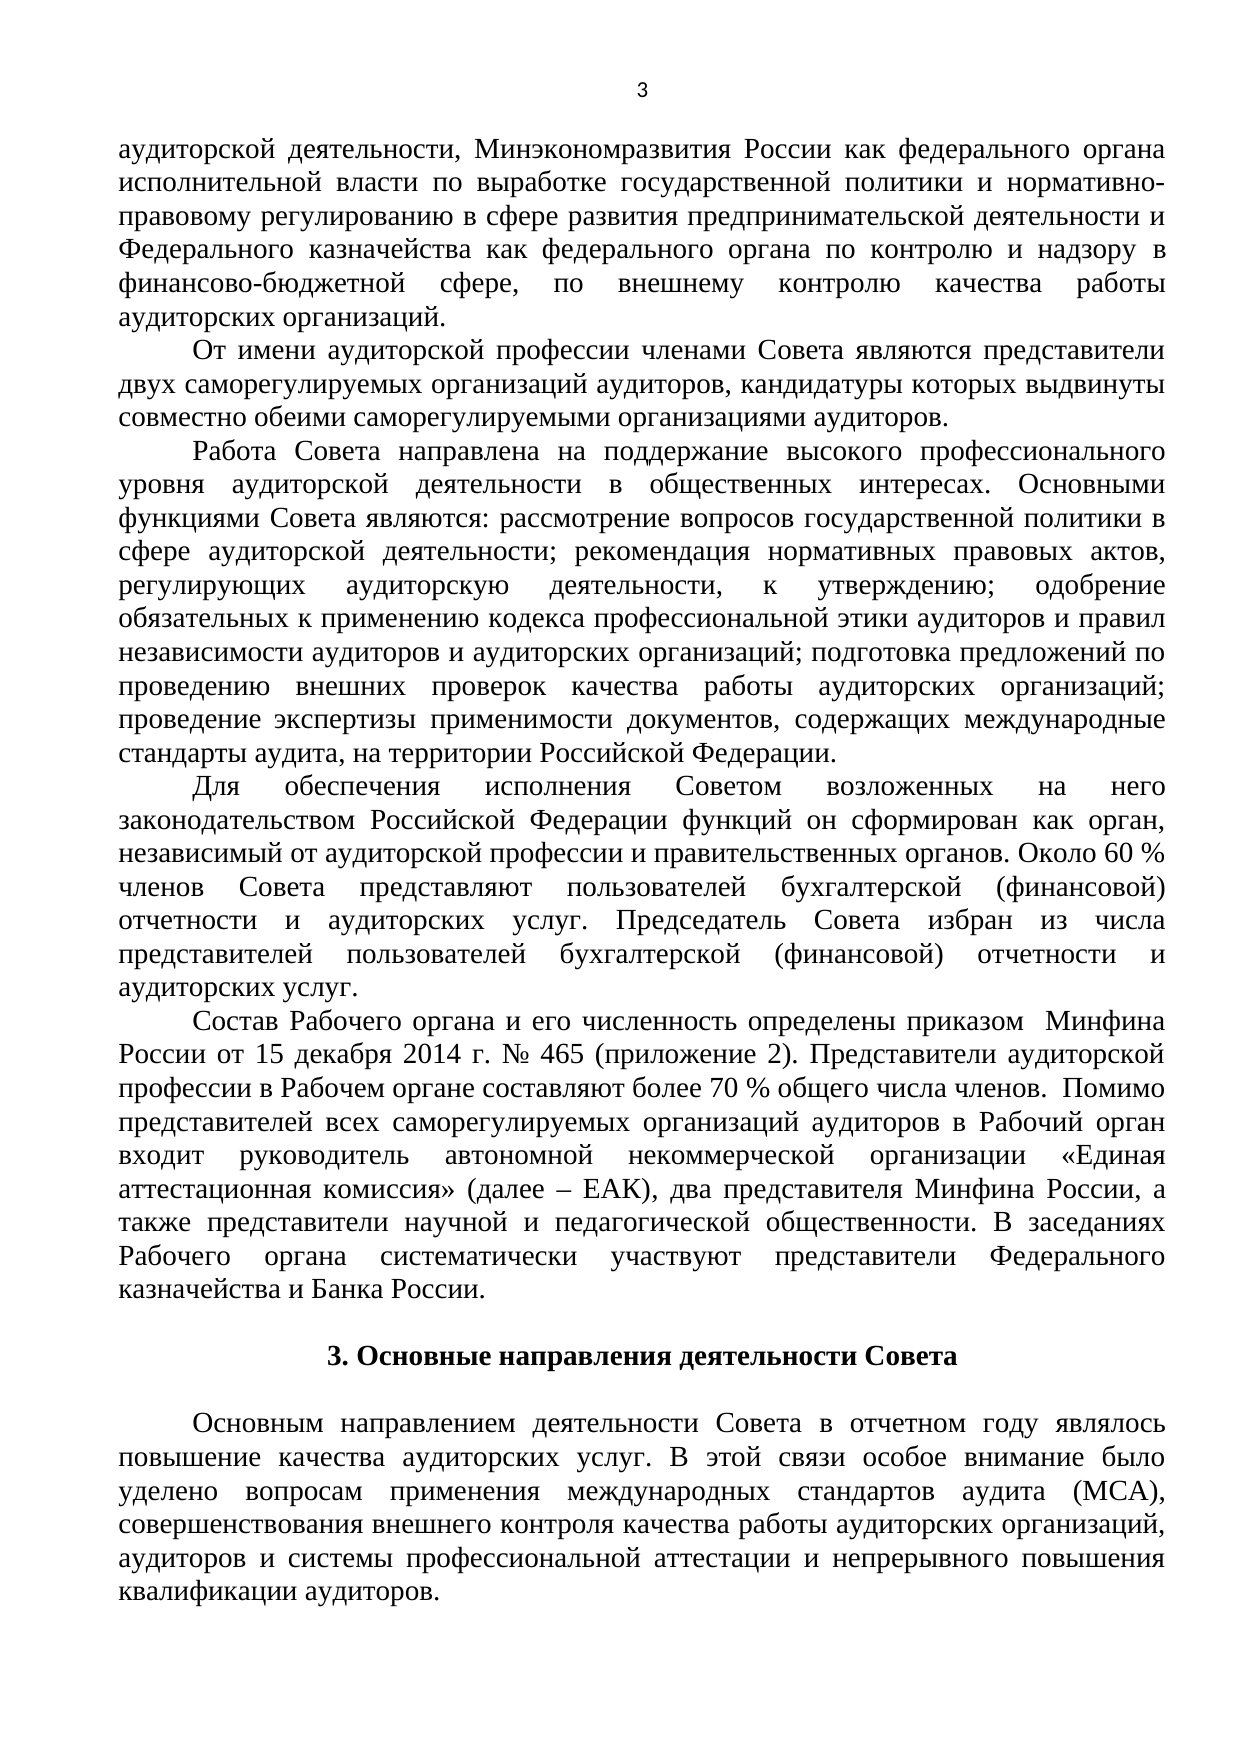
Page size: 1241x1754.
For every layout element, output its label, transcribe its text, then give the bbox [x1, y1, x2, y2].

text 3. Основные направления деятельности Совета [118, 1338, 1166, 1372]
text Работа Совета направлена на поддержание высокого профессионального уровня аудиторской деятельности в общественных интересах. Основными функциями Совета являются: рассмотрение вопросов государственной политики в сфере аудиторской деятельности; рекомендация нормативных правовых актов, регулирующих аудиторскую деятельности, к утверждению; одобрение обязательных к применению кодекса профессиональной этики аудиторов и правил независимости аудиторов и аудиторских организаций; подготовка предложений по проведению внешних проверок качества работы аудиторских организаций; проведение экспертизы применимости документов, содержащих международные стандарты аудита, на территории Российской Федерации. [118, 433, 1166, 768]
text Состав Рабочего органа и его численность определены приказом Минфина России от 15 декабря 2014 г. № 465 (приложение 2). Представители аудиторской профессии в Рабочем органе составляют более 70 % общего числа членов. Помимо представителей всех саморегулируемых организаций аудиторов в Рабочий орган входит руководитель автономной некоммерческой организации «Единая аттестационная комиссия» (далее – ЕАК), два представителя Минфина России, а также представители научной и педагогической общественности. В заседаниях Рабочего органа систематически участвуют представители Федерального казначейства и Банка России. [118, 1003, 1166, 1305]
text Основным направлением деятельности Совета в отчетном году являлось повышение качества аудиторских услуг. В этой связи особое внимание было уделено вопросам применения международных стандартов аудита (МСА), совершенствования внешнего контроля качества работы аудиторских организаций, аудиторов и системы профессиональной аттестации и непрерывного повышения квалификации аудиторов. [118, 1406, 1166, 1607]
text От имени аудиторской профессии членами Совета являются представители двух саморегулируемых организаций аудиторов, кандидатуры которых выдвинуты совместно обеими саморегулируемыми организациями аудиторов. [118, 332, 1166, 433]
text Для обеспечения исполнения Советом возложенных на него законодательством Российской Федерации функций он сформирован как орган, независимый от аудиторской профессии и правительственных органов. Около 60 % членов Совета представляют пользователей бухгалтерской (финансовой) отчетности и аудиторских услуг. Председатель Совета избран из числа представителей пользователей бухгалтерской (финансовой) отчетности и аудиторских услуг. [118, 768, 1166, 1003]
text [118, 131, 1166, 332]
